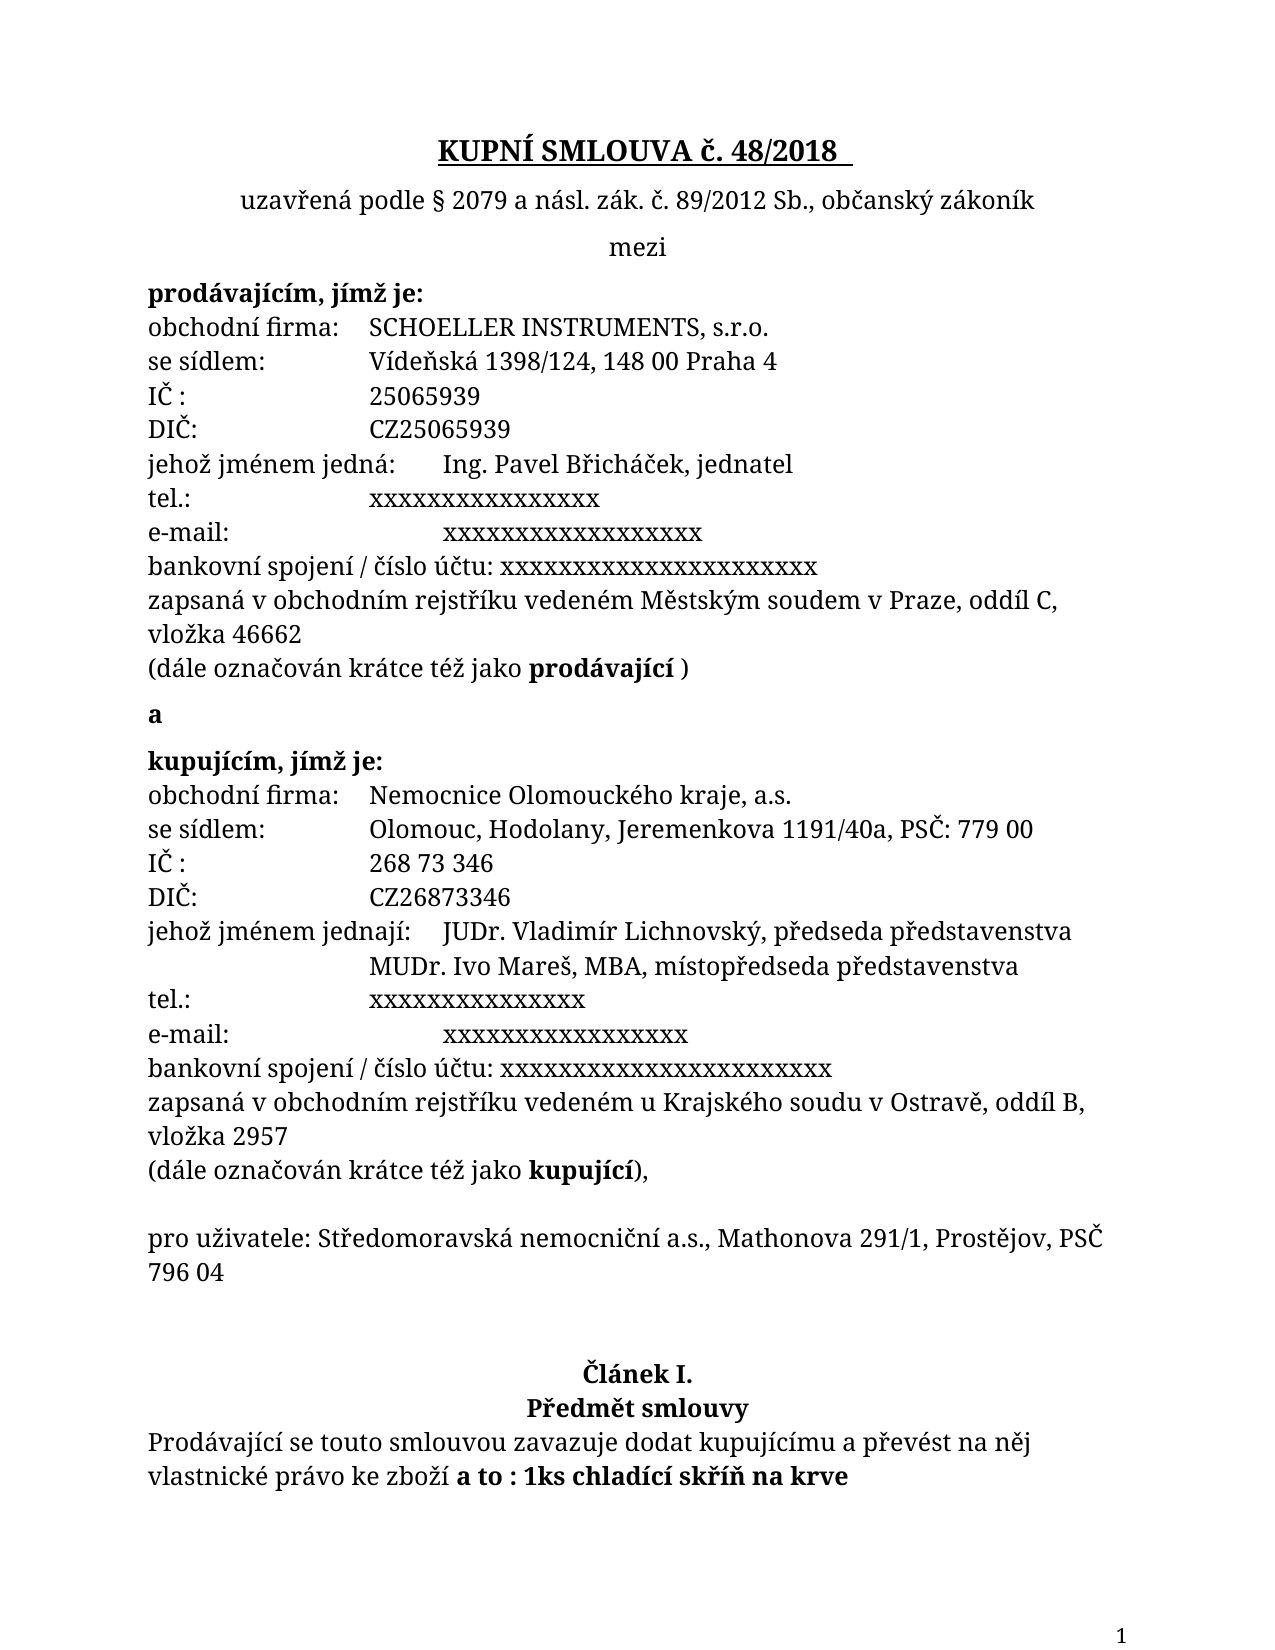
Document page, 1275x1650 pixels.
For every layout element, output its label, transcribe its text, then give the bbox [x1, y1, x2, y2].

text tel.: xxxxxxxxxxxxxxx [148, 982, 1127, 1016]
title KUPNÍ SMLOUVA č. 48/2018 [148, 131, 1127, 170]
text zapsaná v obchodním rejstříku vedeném u Krajského soudu v Ostravě, oddíl B, vložka 2957 [148, 1084, 1127, 1152]
text DIČ: CZ25065939 [148, 412, 1127, 446]
text a [148, 697, 1127, 731]
subtitle Článek I. [148, 1357, 1127, 1391]
text se sídlem: Olomouc, Hodolany, Jeremenkova 1191/40a, PSČ: 779 00 [148, 812, 1127, 846]
text bankovní spojení / číslo účtu: xxxxxxxxxxxxxxxxxxxxxx [148, 548, 1127, 582]
text MUDr. Ivo Mareš, MBA, místopředseda představenstva [148, 948, 1127, 982]
text kupujícím, jímž je: [148, 744, 1127, 778]
text zapsaná v obchodním rejstříku vedeném Městským soudem v Praze, oddíl C, vložka 46662 [148, 582, 1127, 651]
text IČ : 268 73 346 [148, 846, 1127, 880]
text DIČ: CZ26873346 [148, 880, 1127, 914]
text IČ : 25065939 [148, 378, 1127, 412]
text pro uživatele: Středomoravská nemocniční a.s., Mathonova 291/1, Prostějov, PSČ 796 04 [148, 1221, 1127, 1289]
text e-mail: xxxxxxxxxxxxxxxxx [148, 1016, 1127, 1050]
text obchodní firma: Nemocnice Olomouckého kraje, a.s. [148, 778, 1127, 812]
text tel.: xxxxxxxxxxxxxxxx [148, 480, 1127, 514]
subtitle Předmět smlouvy [148, 1391, 1127, 1425]
text prodávajícím, jímž je: [148, 276, 1127, 310]
text jehož jménem jedná: Ing. Pavel Břicháček, jednatel [148, 446, 1127, 480]
text mezi [148, 229, 1127, 263]
text obchodní firma: SCHOELLER INSTRUMENTS, s.r.o. [148, 310, 1127, 344]
text se sídlem: Vídeňská 1398/124, 148 00 Praha 4 [148, 344, 1127, 378]
text (dále označován krátce též jako prodávající ) [148, 651, 1127, 685]
text jehož jménem jednají: JUDr. Vladimír Lichnovský, předseda představenstva [148, 914, 1127, 948]
text bankovní spojení / číslo účtu: xxxxxxxxxxxxxxxxxxxxxxx [148, 1050, 1127, 1084]
text uzavřená podle § 2079 a násl. zák. č. 89/2012 Sb., občanský zákoník [148, 183, 1127, 217]
text e-mail: xxxxxxxxxxxxxxxxxx [148, 514, 1127, 548]
text (dále označován krátce též jako kupující), [148, 1152, 1127, 1187]
subtitle Prodávající se touto smlouvou zavazuje dodat kupujícímu a převést na něj vlastnické právo ke zboží a to : 1ks chladící skříň na krve [148, 1425, 1127, 1493]
